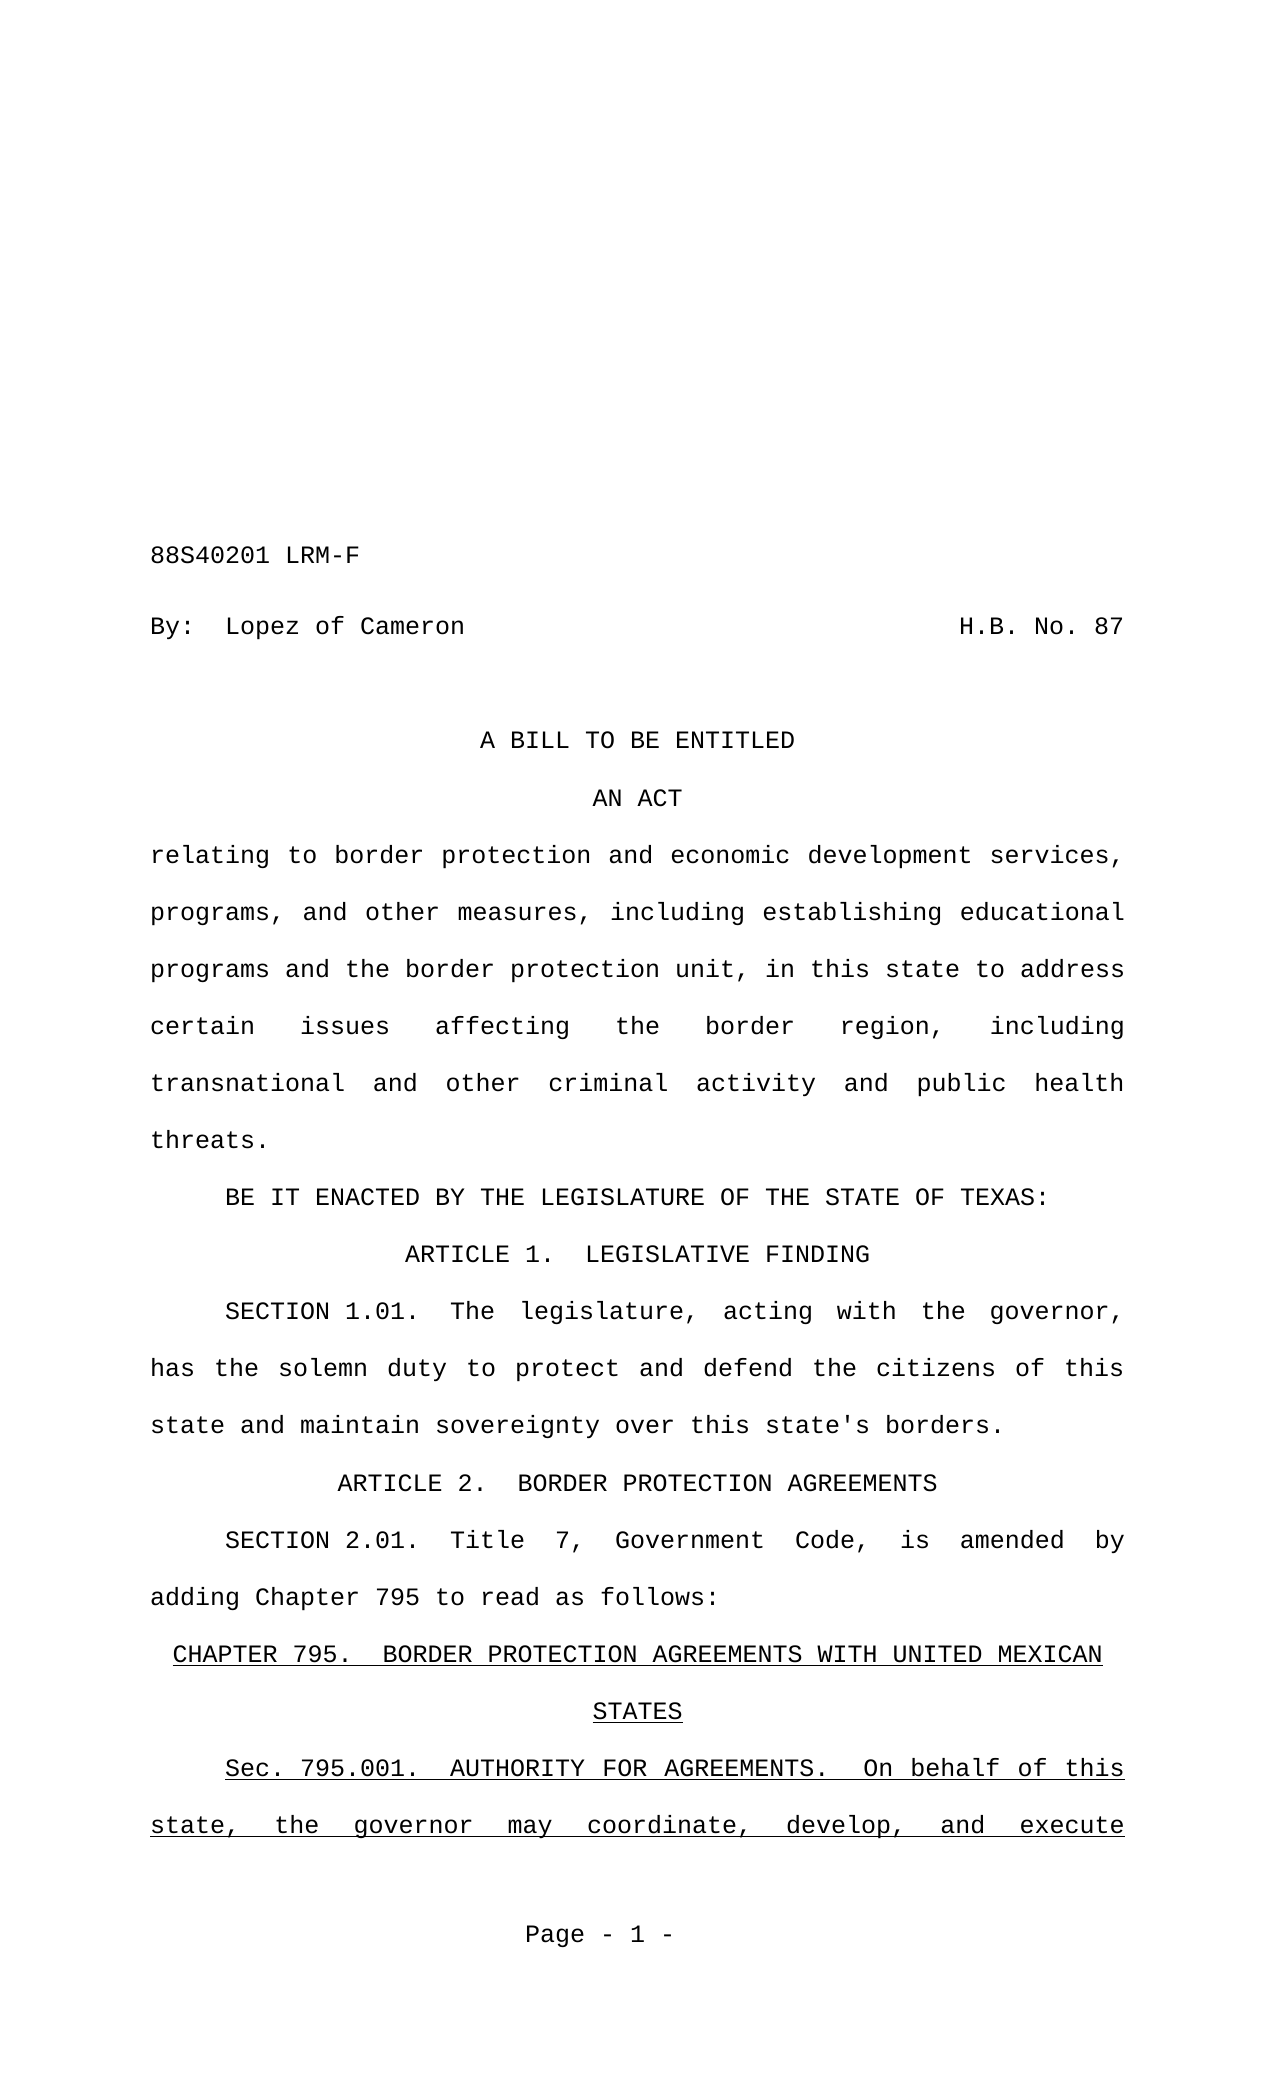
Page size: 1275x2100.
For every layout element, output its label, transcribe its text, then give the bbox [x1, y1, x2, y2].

text AN ACT [150, 785, 1125, 813]
text ARTICLE 2. BORDER PROTECTION AGREEMENTS [150, 1470, 1125, 1498]
text CHAPTER 795. BORDER PROTECTION AGREEMENTS WITH UNITED MEXICAN STATES [150, 1641, 1125, 1727]
text ARTICLE 1. LEGISLATIVE FINDING [150, 1242, 1125, 1270]
text relating to border protection and economic development services, programs, and other measures, including establishing educational programs and the border protection unit, in this state to address certain issues affecting the border region, including transnational and other criminal activity and public health threats. [150, 842, 1125, 1156]
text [150, 1755, 1125, 1836]
text BE IT ENACTED BY THE LEGISLATURE OF THE STATE OF TEXAS: [150, 1184, 1125, 1213]
text SECTION 1.01. The legislature, acting with the governor, has the solemn duty to protect and defend the citizens of this state and maintain sovereignty over this state's borders. [150, 1299, 1125, 1441]
text By: Lopez of Cameron H.B. No. 87 [150, 614, 1125, 642]
text A BILL TO BE ENTITLED [150, 728, 1125, 756]
text SECTION 2.01. Title 7, Government Code, is amended by adding Chapter 795 to read as follows: [150, 1527, 1125, 1613]
text 88S40201 LRM-F [150, 542, 1125, 571]
